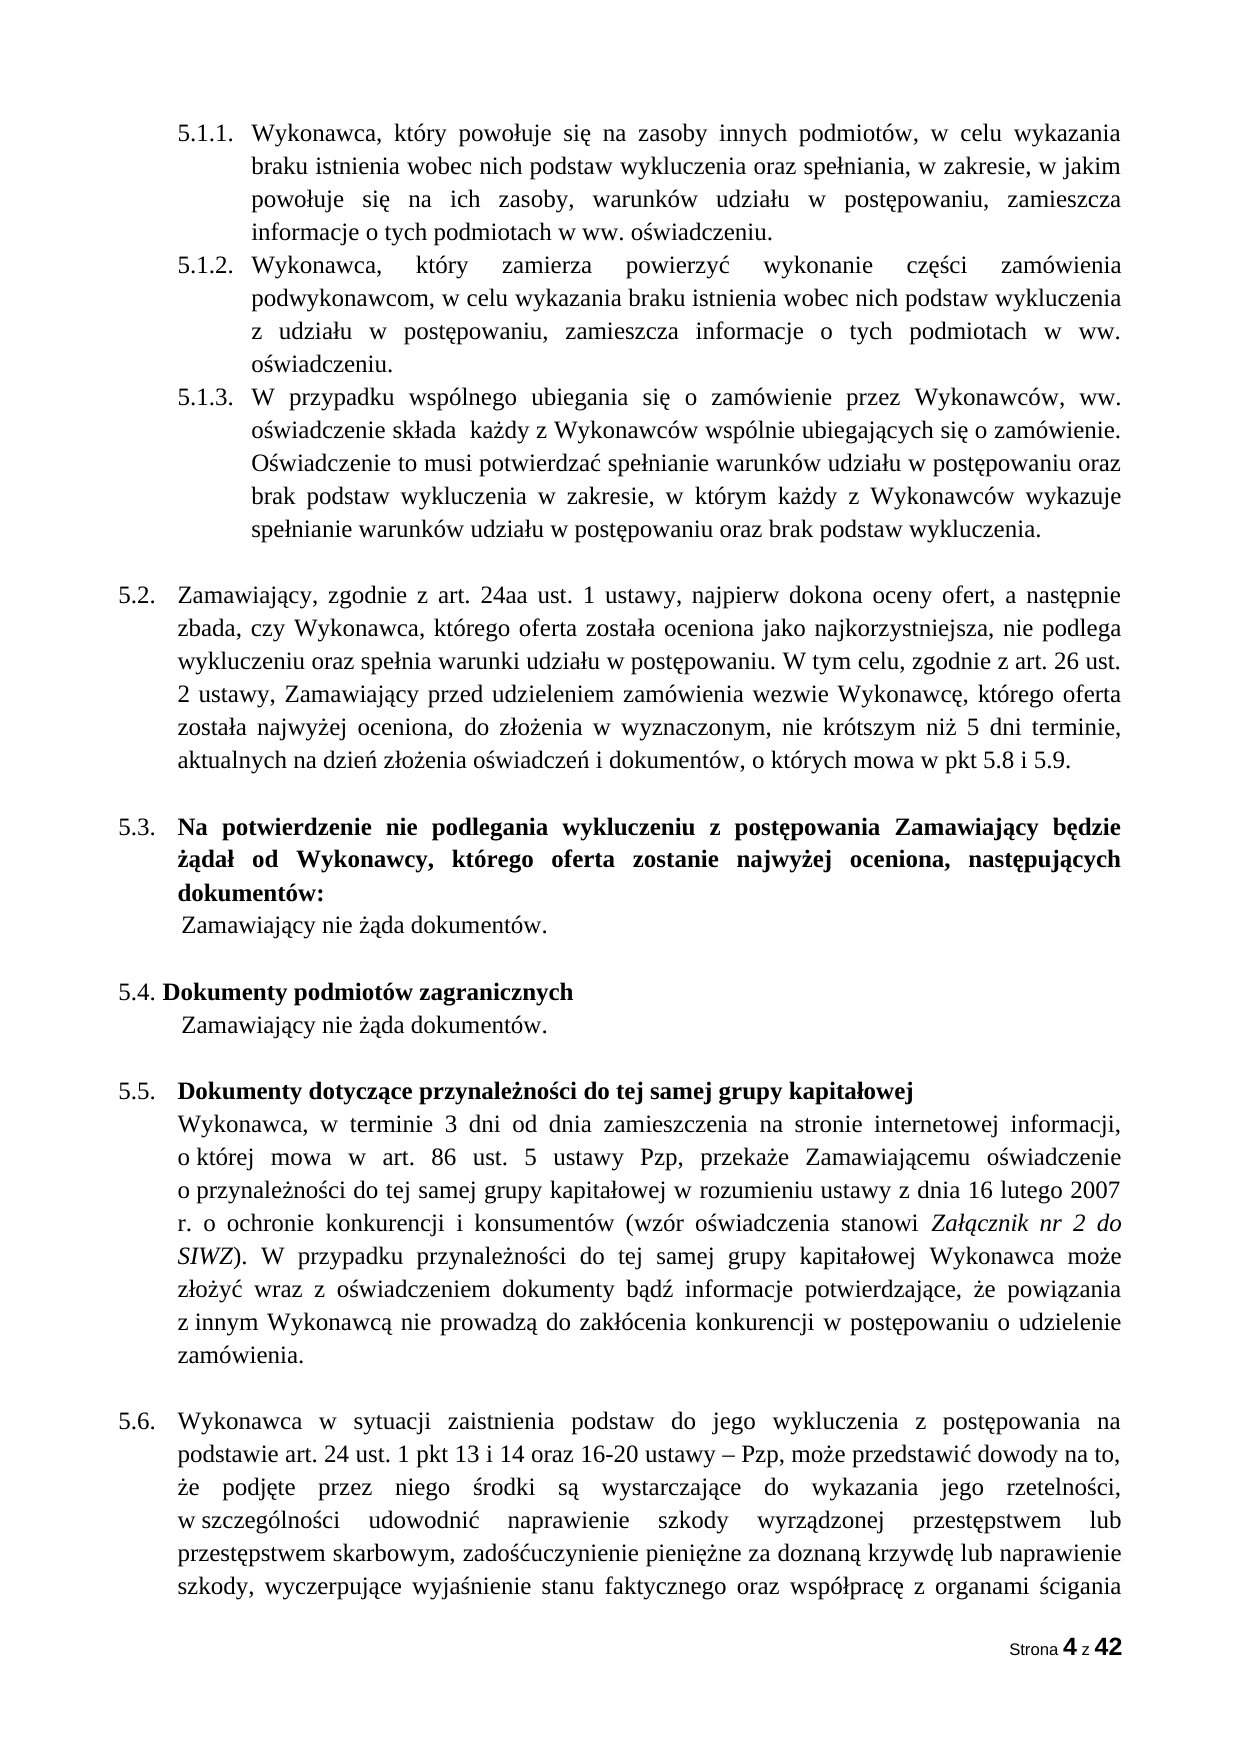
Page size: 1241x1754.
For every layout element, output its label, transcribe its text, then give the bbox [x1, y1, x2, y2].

list Na potwierdzenie nie podlegania wykluczeniu z postępowania Zamawiający będzie żądał od Wykonawcy, którego oferta zostanie najwyżej oceniona, następujących dokumentów: [118, 812, 1122, 906]
text Zamawiający nie żąda dokumentów. [162, 911, 1122, 939]
list Wykonawca, który zamierza powierzyć wykonanie części zamówienia podwykonawcom, w celu wykazania braku istnienia wobec nich podstaw wykluczenia z udziału w postępowaniu, zamieszcza informacje o tych podmiotach w ww. oświadczeniu. [177, 250, 1122, 378]
text Zamawiający nie żąda dokumentów. [162, 1010, 1122, 1038]
list Zamawiający, zgodnie z art. 24aa ust. 1 ustawy, najpierw dokona oceny ofert, a następnie zbada, czy Wykonawca, którego oferta została oceniona jako najkorzystniejsza, nie podlega wykluczeniu oraz spełnia warunki udziału w postępowaniu. W tym celu, zgodnie z art. 26 ust. 2 ustawy, Zamawiający przed udzieleniem zamówienia wezwie Wykonawcę, którego oferta została najwyżej oceniona, do złożenia w wyznaczonym, nie krótszym niż 5 dni terminie, aktualnych na dzień złożenia oświadczeń i dokumentów, o których mowa w pkt 5.8 i 5.9. [118, 580, 1122, 774]
list W przypadku wspólnego ubiegania się o zamówienie przez Wykonawców, ww. oświadczenie składa każdy z Wykonawców wspólnie ubiegających się o zamówienie. Oświadczenie to musi potwierdzać spełnianie warunków udziału w postępowaniu oraz brak podstaw wykluczenia w zakresie, w którym każdy z Wykonawców wykazuje spełnianie warunków udziału w postępowaniu oraz brak podstaw wykluczenia. [177, 382, 1122, 543]
list Wykonawca, w terminie 3 dni od dnia zamieszczenia na stronie internetowej informacji, o której mowa w art. 86 ust. 5 ustawy Pzp, przekaże Zamawiającemu oświadczenie o przynależności do tej samej grupy kapitałowej w rozumieniu ustawy z dnia 16 lutego 2007 r. o ochronie konkurencji i konsumentów (wzór oświadczenia stanowi Załącznik nr 2 do SIWZ). W przypadku przynależności do tej samej grupy kapitałowej Wykonawca może złożyć wraz z oświadczeniem dokumenty bądź informacje potwierdzające, że powiązania z innym Wykonawcą nie prowadzą do zakłócenia konkurencji w postępowaniu o udzielenie zamówienia. [177, 1109, 1122, 1369]
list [118, 1406, 1122, 1600]
list Dokumenty podmiotów zagranicznych [118, 977, 1122, 1005]
list Wykonawca, który powołuje się na zasoby innych podmiotów, w celu wykazania braku istnienia wobec nich podstaw wykluczenia oraz spełniania, w zakresie, w jakim powołuje się na ich zasoby, warunków udziału w postępowaniu, zamieszcza informacje o tych podmiotach w ww. oświadczeniu. [177, 118, 1122, 246]
list Dokumenty dotyczące przynależności do tej samej grupy kapitałowej [118, 1076, 1122, 1104]
